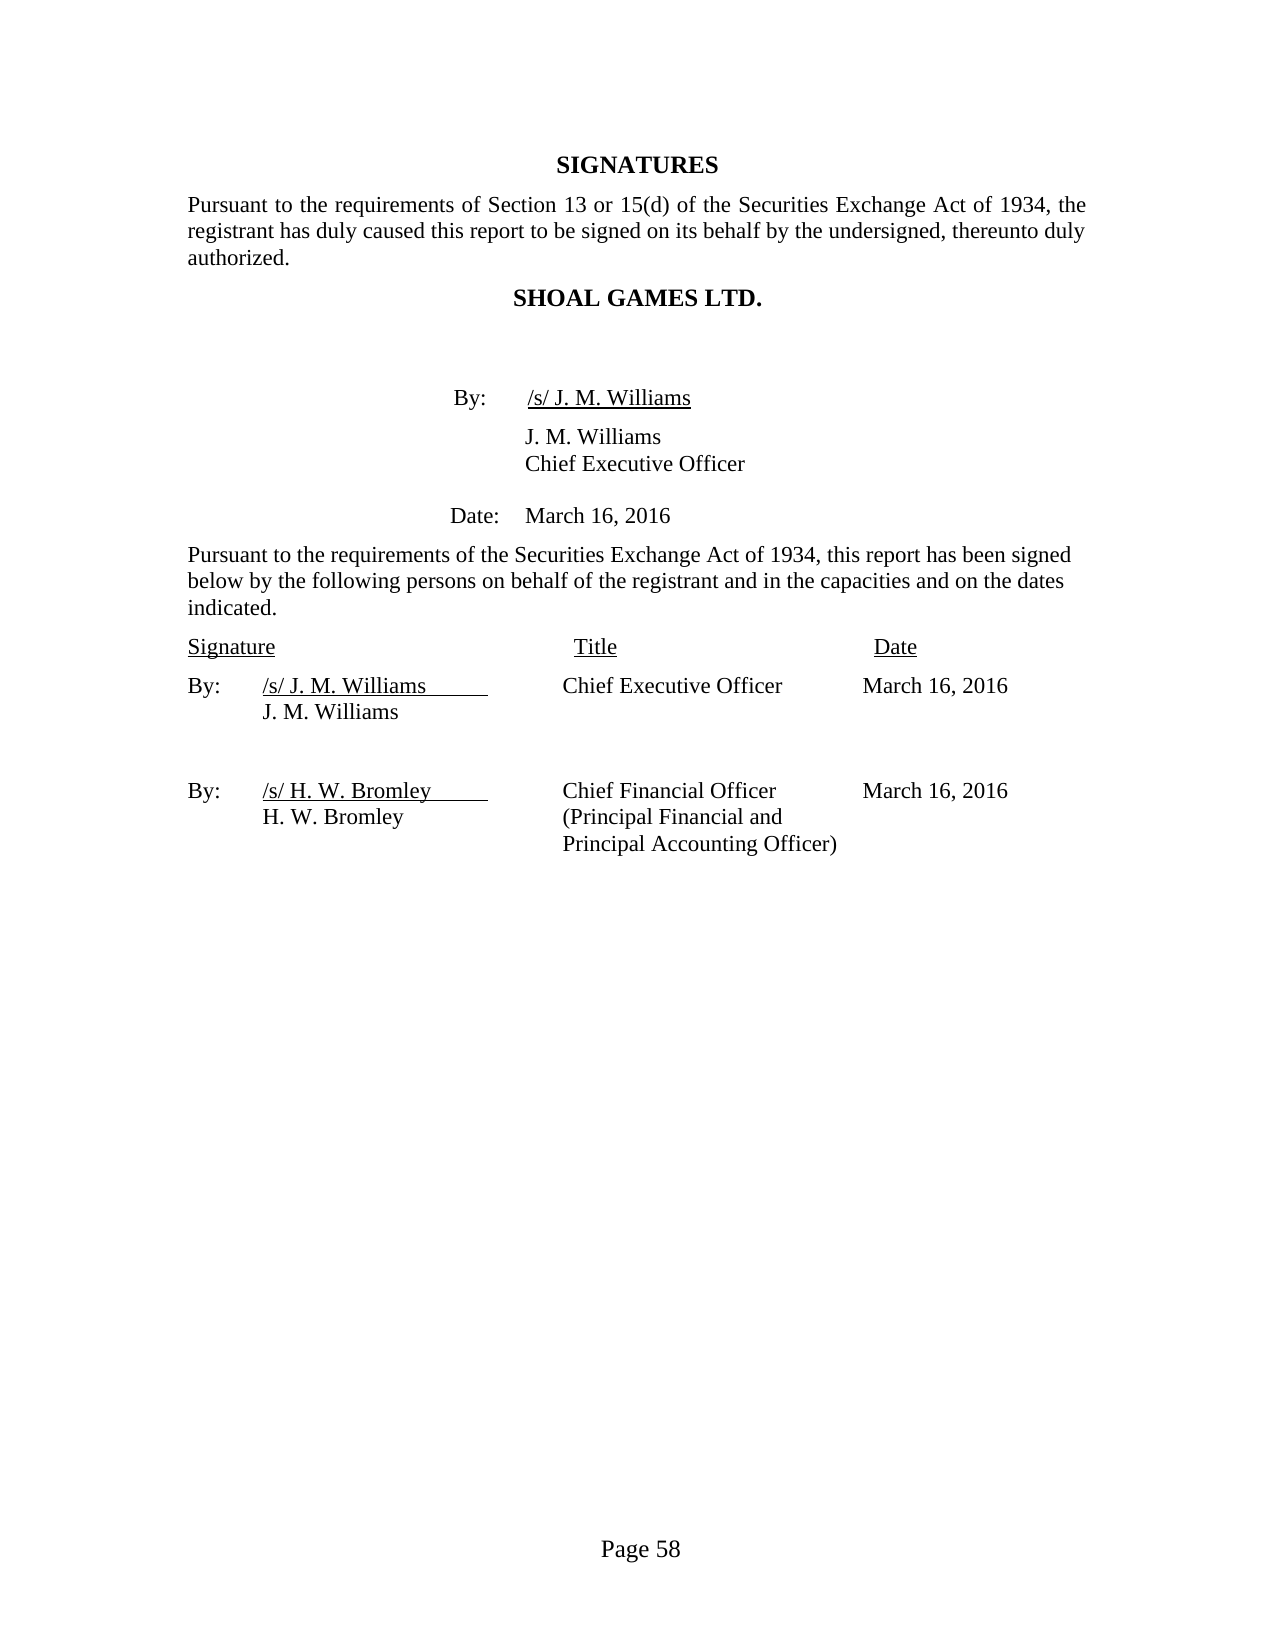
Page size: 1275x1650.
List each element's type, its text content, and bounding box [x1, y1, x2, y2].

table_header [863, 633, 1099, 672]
text SHOAL GAMES LTD. [187, 283, 1087, 312]
text Pursuant to the requirements of the Securities Exchange Act of 1934, this report has been signed below by the following persons on behalf of the registrant and in the capacities and on the dates indicated. [187, 541, 1087, 620]
text By: /s/ J. M. Williams [453, 384, 1087, 411]
text J. M. Williams [487, 423, 1087, 450]
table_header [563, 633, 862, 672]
text By: /s/ H. W. Bromley Chief Financial Officer March 16, 2016 [187, 777, 1087, 803]
text J. M. Williams [187, 698, 1087, 724]
text Date: March 16, 2016 [450, 502, 1087, 529]
text H. W. Bromley (Principal Financial and [187, 803, 1087, 830]
text Pursuant to the requirements of Section 13 or 15(d) of the Securities Exchange Act of 1934, the registrant has duly caused this report to be signed on its behalf by the undersigned, thereunto duly authorized. [187, 191, 1087, 270]
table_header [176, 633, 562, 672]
text Principal Accounting Officer) [487, 830, 1087, 856]
text By: /s/ J. M. Williams Chief Executive Officer March 16, 2016 [187, 672, 1087, 698]
text Chief Executive Officer [412, 450, 1087, 476]
text SIGNATURES [187, 150, 1087, 179]
